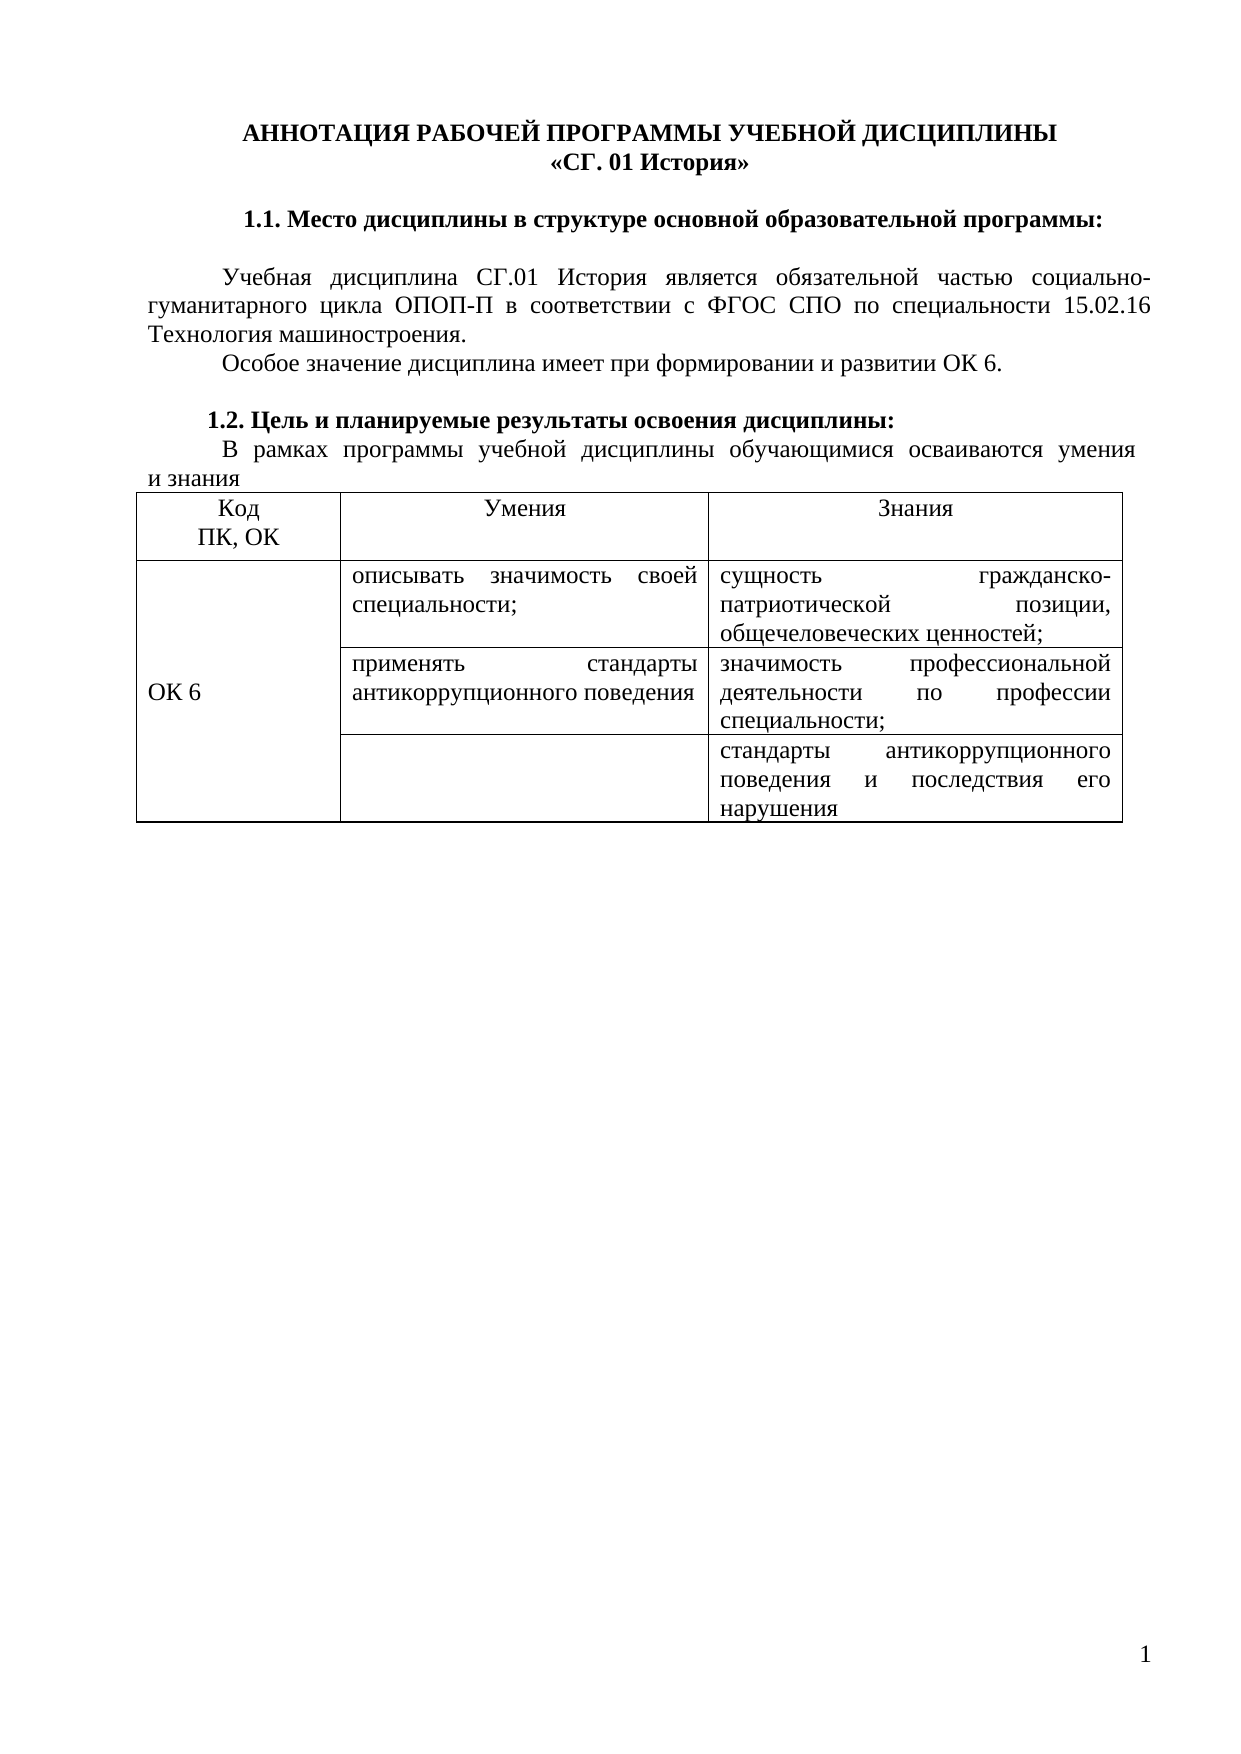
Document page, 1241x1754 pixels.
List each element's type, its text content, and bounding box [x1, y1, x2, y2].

text Особое значение дисциплина имеет при формировании и развитии ОК 6. [148, 348, 1152, 377]
table_cell описывать значимость своей специальности; [341, 561, 708, 647]
table_header Код ПК, ОК [137, 493, 340, 559]
text АННОТАЦИЯ РАБОЧЕЙ ПРОГРАММЫ УЧЕБНОЙ ДИСЦИПЛИНЫ [148, 118, 1152, 147]
text В рамках программы учебной дисциплины обучающимися осваиваются умения и знания [148, 434, 1152, 492]
table_cell [341, 735, 708, 821]
text 1.2. Цель и планируемые результаты освоения дисциплины: [148, 406, 1152, 434]
text Учебная дисциплина СГ.01 История является обязательной частью социально-гуманитарного цикла ОПОП-П в соответствии с ФГОС СПО по специальности 15.02.16 Технология машиностроения. [148, 262, 1152, 348]
text «СГ. 01 История» [148, 147, 1152, 176]
table_cell сущность гражданско-патриотической позиции, общечеловеческих ценностей; [709, 561, 1122, 647]
table_cell стандарты антикоррупционного поведения и последствия его нарушения [709, 735, 1122, 821]
table_header Знания [709, 493, 1122, 559]
table_cell ОК 6 [137, 561, 340, 821]
table_cell значимость профессиональной деятельности по профессии специальности; [709, 648, 1122, 734]
table_header Умения [341, 493, 708, 559]
text 1.1. Место дисциплины в структуре основной образовательной программы: [148, 204, 1152, 233]
table_cell применять стандарты антикоррупционного поведения [341, 648, 708, 734]
